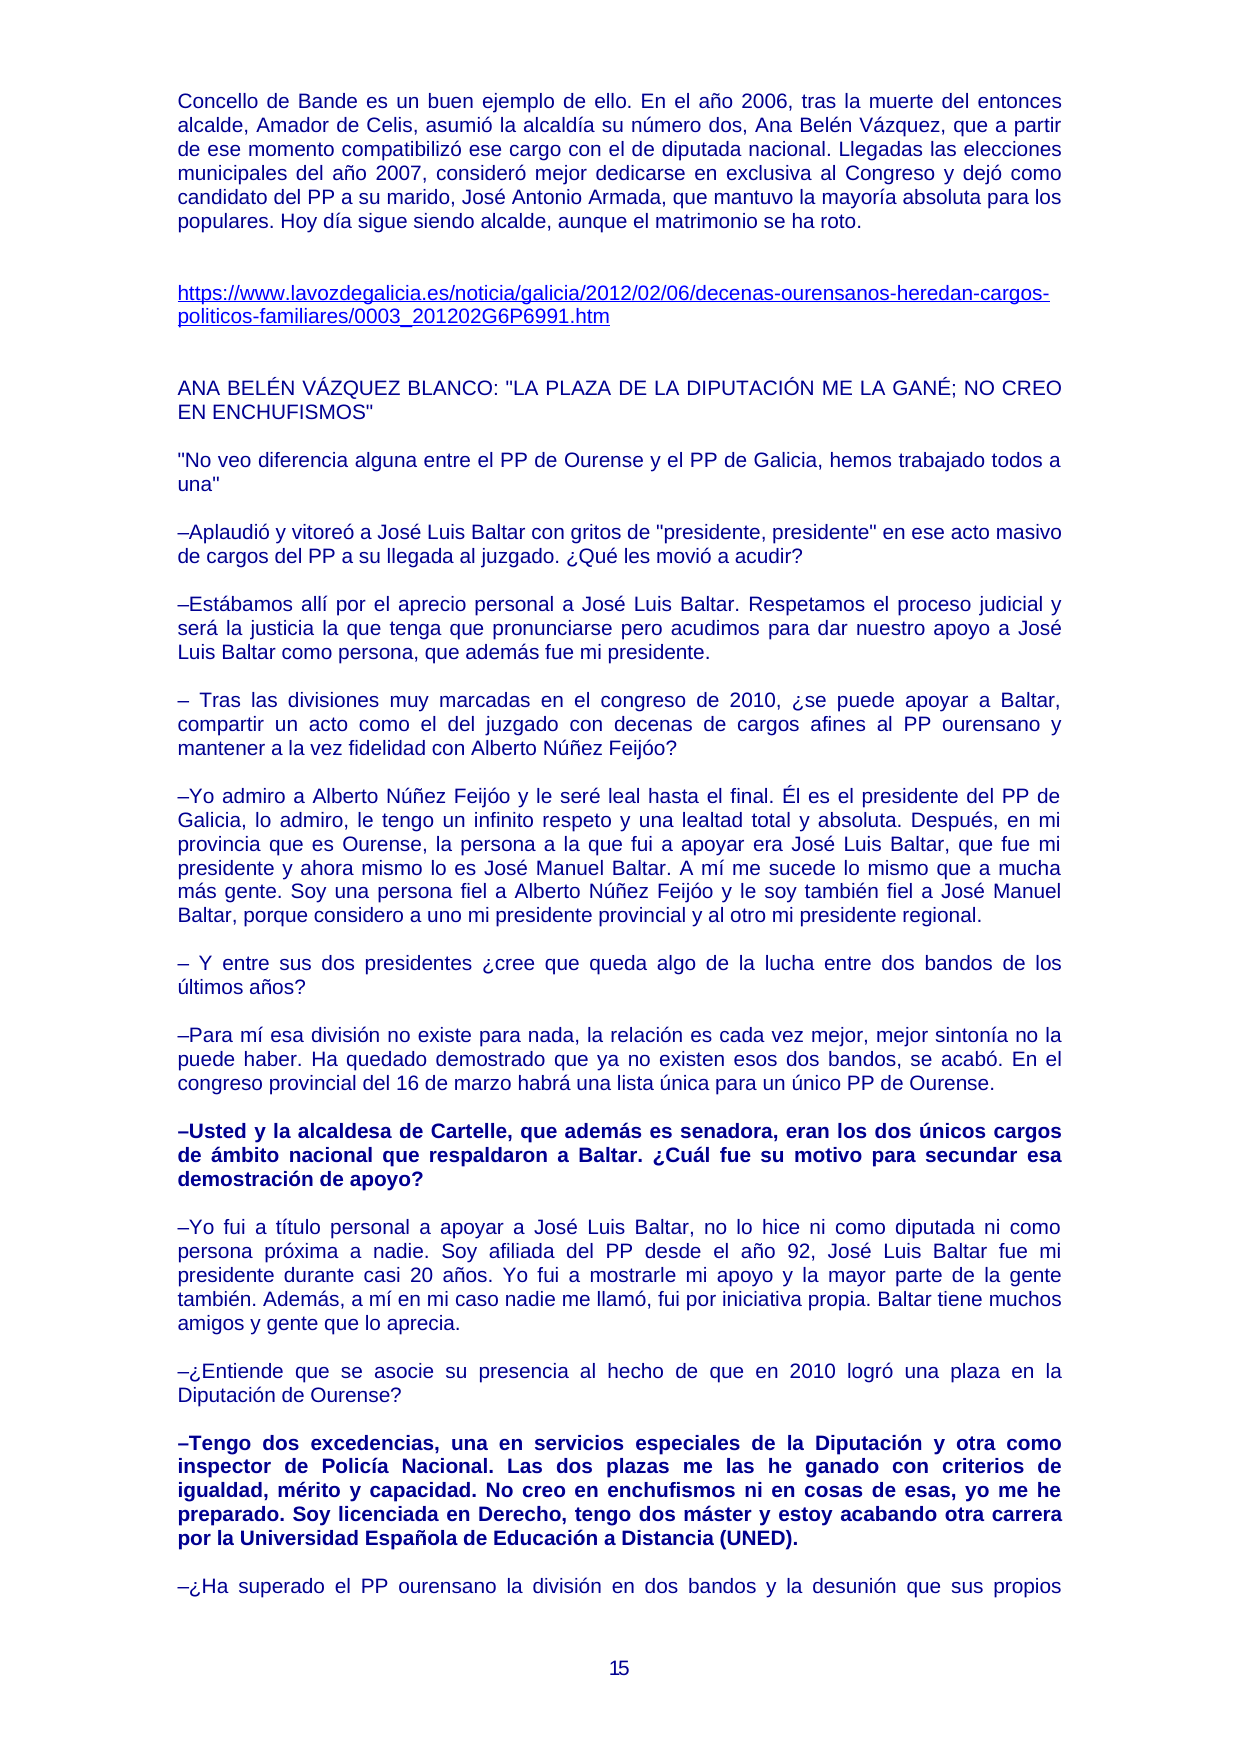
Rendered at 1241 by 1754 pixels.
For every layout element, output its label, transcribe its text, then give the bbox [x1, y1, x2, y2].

text –Yo admiro a Alberto Núñez Feijóo y le seré leal hasta el final. Él es el presidente del PP de Galicia, lo admiro, le tengo un infinito respeto y una lealtad total y absoluta. Después, en mi provincia que es Ourense, la persona a la que fui a apoyar era José Luis Baltar, que fue mi presidente y ahora mismo lo es José Manuel Baltar. A mí me sucede lo mismo que a mucha más gente. Soy una persona fiel a Alberto Núñez Feijóo y le soy también fiel a José Manuel Baltar, porque considero a uno mi presidente provincial y al otro mi presidente regional. [177, 783, 1063, 927]
text –Tengo dos excedencias, una en servicios especiales de la Diputación y otra como inspector de Policía Nacional. Las dos plazas me las he ganado con criterios de igualdad, mérito y capacidad. No creo en enchufismos ni en cosas de esas, yo me he preparado. Soy licenciada en Derecho, tengo dos máster y estoy acabando otra carrera por la Universidad Española de Educación a Distancia (UNED). [177, 1430, 1063, 1550]
text –Usted y la alcaldesa de Cartelle, que además es senadora, eran los dos únicos cargos de ámbito nacional que respaldaron a Baltar. ¿Cuál fue su motivo para secundar esa demostración de apoyo? [177, 1119, 1063, 1191]
text –Estábamos allí por el aprecio personal a José Luis Baltar. Respetamos el proceso judicial y será la justicia la que tenga que pronunciarse pero acudimos para dar nuestro apoyo a José Luis Baltar como persona, que además fue mi presidente. [177, 592, 1063, 664]
text "No veo diferencia alguna entre el PP de Ourense y el PP de Galicia, hemos trabajado todos a una" [177, 448, 1063, 496]
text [177, 1574, 1063, 1598]
text –¿Entiende que se asocie su presencia al hecho de que en 2010 logró una plaza en la Diputación de Ourense? [177, 1358, 1063, 1406]
text https://www.lavozdegalicia.es/noticia/galicia/2012/02/06/decenas-ourensanos-heredan-cargos-politicos-familiares/0003_201202G6P6991.htm [177, 280, 1063, 328]
text –Aplaudió y vitoreó a José Luis Baltar con gritos de "presidente, presidente" en ese acto masivo de cargos del PP a su llegada al juzgado. ¿Qué les movió a acudir? [177, 520, 1063, 568]
text –Yo fui a título personal a apoyar a José Luis Baltar, no lo hice ni como diputada ni como persona próxima a nadie. Soy afiliada del PP desde el año 92, José Luis Baltar fue mi presidente durante casi 20 años. Yo fui a mostrarle mi apoyo y la mayor parte de la gente también. Además, a mí en mi caso nadie me llamó, fui por iniciativa propia. Baltar tiene muchos amigos y gente que lo aprecia. [177, 1215, 1063, 1334]
text ANA BELÉN VÁZQUEZ BLANCO: "LA PLAZA DE LA DIPUTACIÓN ME LA GANÉ; NO CREO EN ENCHUFISMOS" [177, 376, 1063, 424]
text – Y entre sus dos presidentes ¿cree que queda algo de la lucha entre dos bandos de los últimos años? [177, 951, 1063, 999]
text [177, 89, 1063, 232]
text –Para mí esa división no existe para nada, la relación es cada vez mejor, mejor sintonía no la puede haber. Ha quedado demostrado que ya no existen esos dos bandos, se acabó. En el congreso provincial del 16 de marzo habrá una lista única para un único PP de Ourense. [177, 1023, 1063, 1095]
text – Tras las divisiones muy marcadas en el congreso de 2010, ¿se puede apoyar a Baltar, compartir un acto como el del juzgado con decenas de cargos afines al PP ourensano y mantener a la vez fidelidad con Alberto Núñez Feijóo? [177, 688, 1063, 759]
